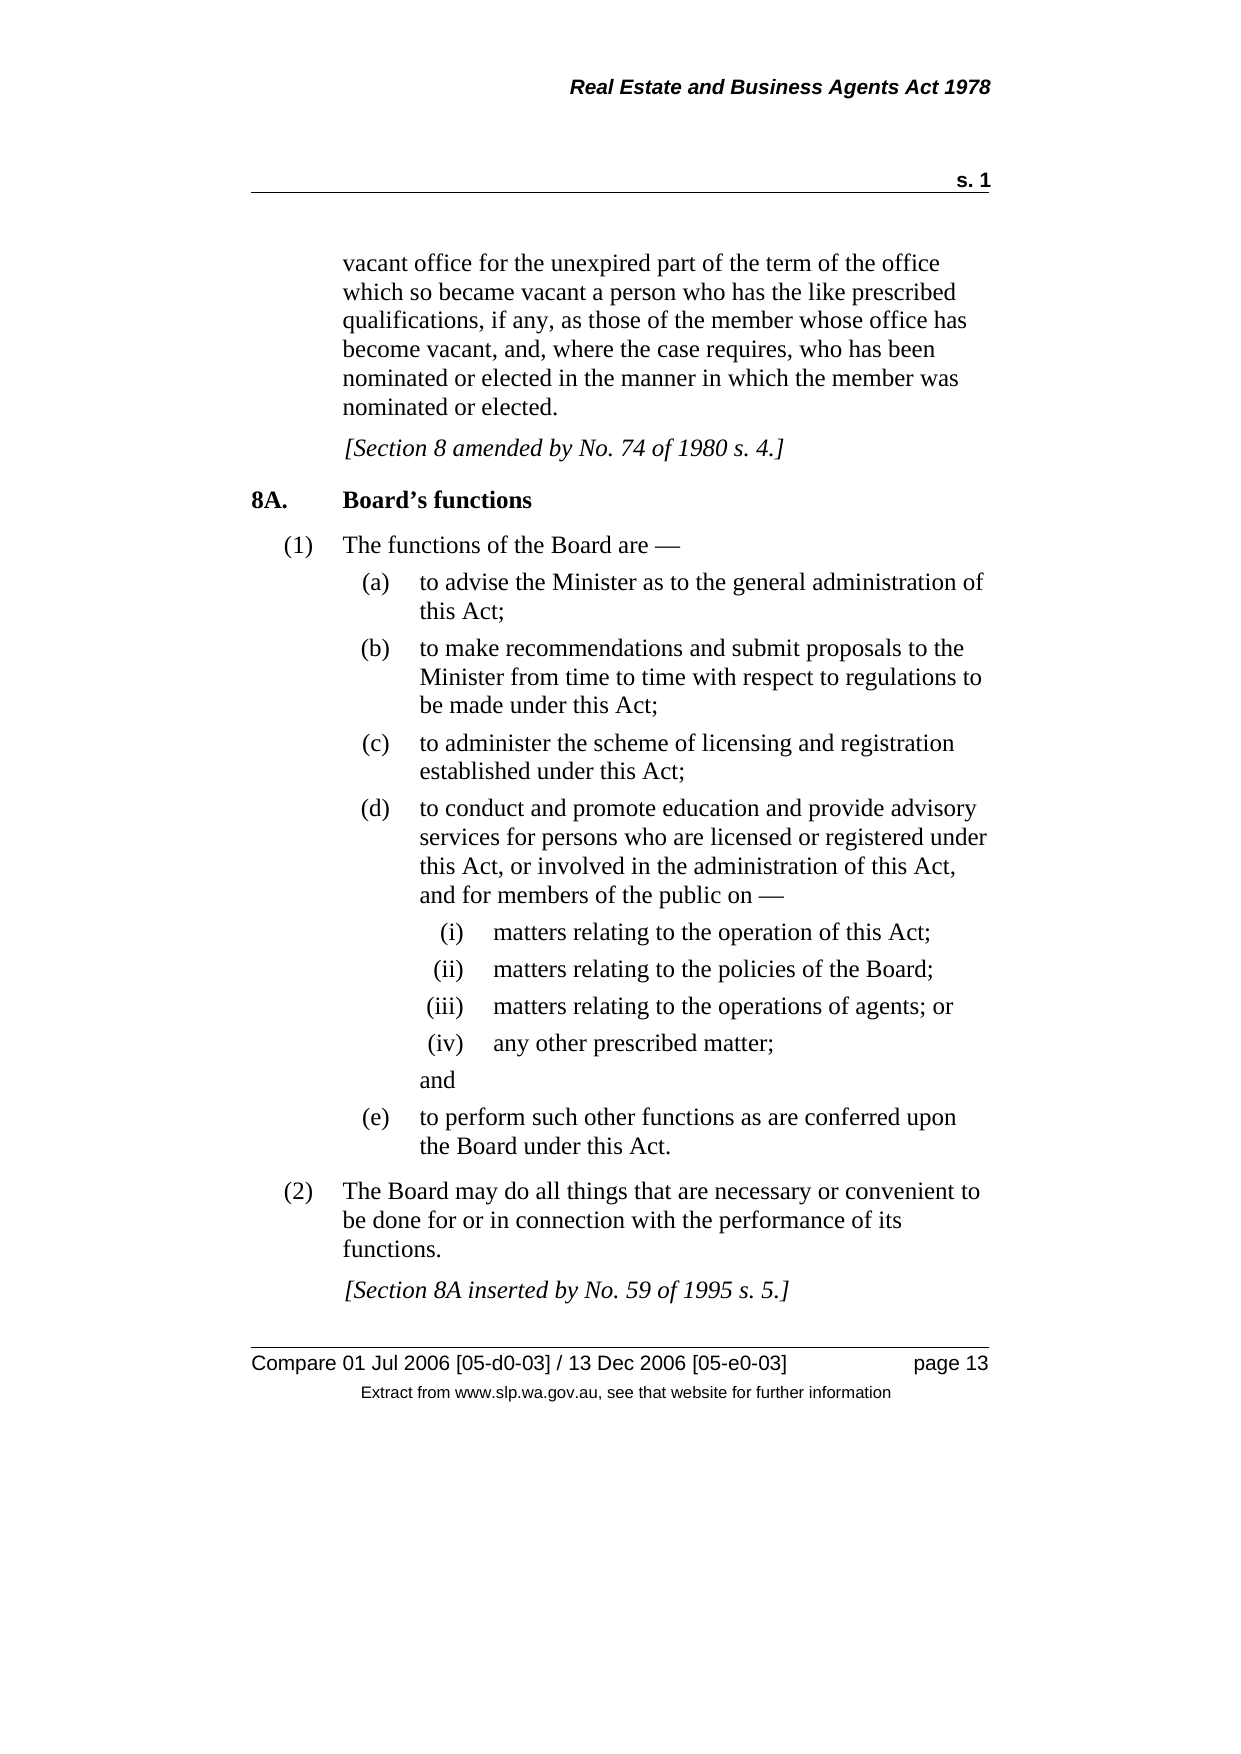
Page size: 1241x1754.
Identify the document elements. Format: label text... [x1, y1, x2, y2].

text (d) to conduct and promote education and provide advisory services for persons who are licensed or registered under this Act, or involved in the administration of this Act, and for members of the public on — [251, 793, 989, 908]
text (ii) matters relating to the policies of the Board; [251, 954, 989, 983]
text [Section 8A inserted by No. 59 of 1995 s. 5.] [251, 1275, 989, 1304]
subtitle 8A. Board’s functions [251, 485, 989, 513]
text (b) to make recommendations and submit proposals to the Minister from time to time with respect to regulations to be made under this Act; [251, 633, 989, 719]
text (2) The Board may do all things that are necessary or convenient to be done for or in connection with the performance of its functions. [251, 1176, 989, 1263]
text and [251, 1065, 989, 1094]
text (1) The functions of the Board are — [251, 530, 989, 559]
text (c) to administer the scheme of licensing and registration established under this Act; [251, 728, 989, 785]
text (e) to perform such other functions as are conferred upon the Board under this Act. [251, 1102, 989, 1160]
text (a) to advise the Minister as to the general administration of this Act; [251, 567, 989, 625]
text (iii) matters relating to the operations of agents; or [251, 991, 989, 1020]
text (iv) any other prescribed matter; [251, 1028, 989, 1057]
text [251, 248, 989, 421]
text (i) matters relating to the operation of this Act; [251, 917, 989, 946]
text [Section 8 amended by No. 74 of 1980 s. 4.] [251, 433, 989, 462]
